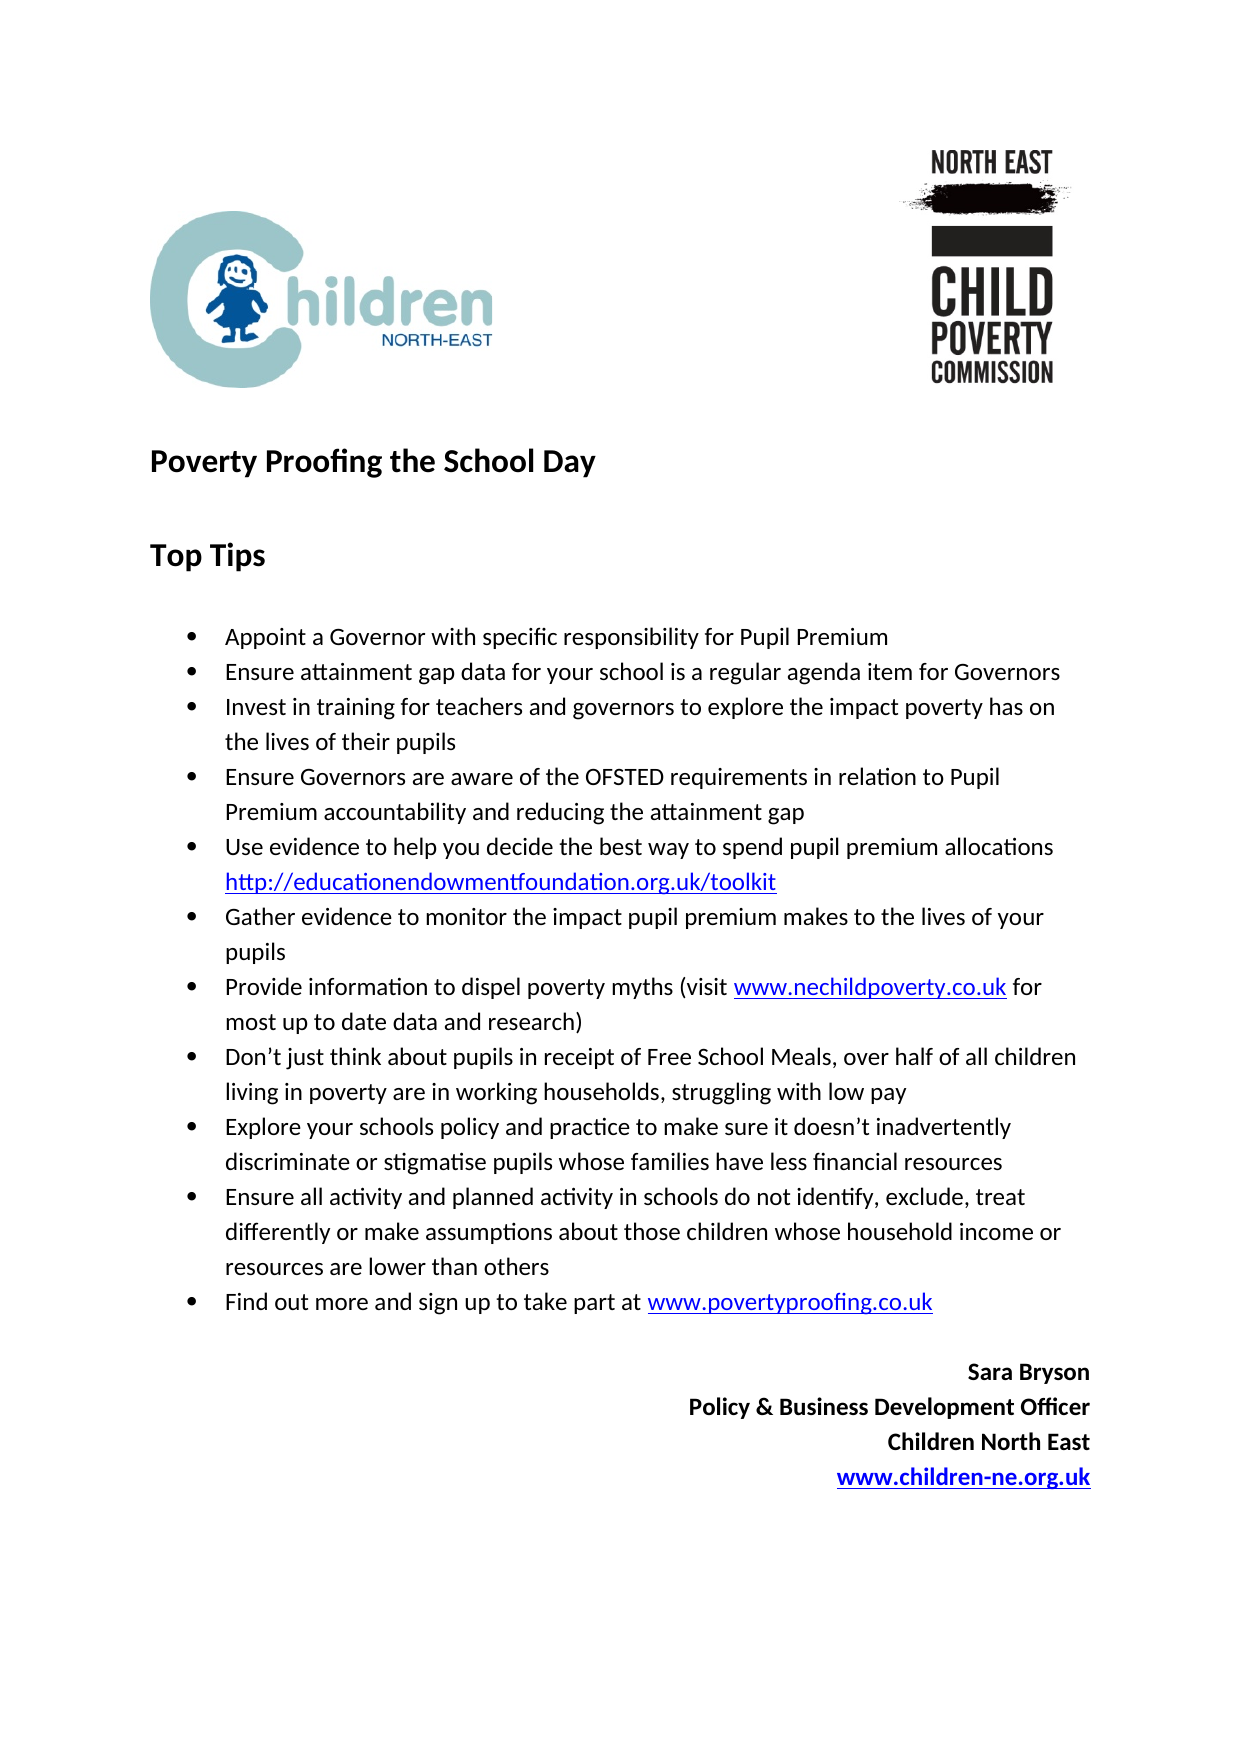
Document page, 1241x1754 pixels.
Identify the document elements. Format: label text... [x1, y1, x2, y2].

list Don’t just think about pupils in receipt of Free School Meals, over half of all children living in poverty are in working households, struggling with low pay [187, 1042, 1090, 1107]
text Poverty Proofing the School Day [150, 440, 1090, 481]
text Policy & Business Development Officer [150, 1392, 1090, 1422]
list Ensure attainment gap data for your school is a regular agenda item for Governors [187, 657, 1090, 687]
text Children North East [150, 1427, 1090, 1457]
picture [150, 211, 493, 388]
list Appoint a Governor with specific responsibility for Pupil Premium [187, 622, 1090, 652]
picture [899, 150, 1076, 388]
list Ensure Governors are aware of the OFSTED requirements in relation to Pupil Premium accountability and reducing the attainment gap [187, 762, 1090, 827]
list Ensure all activity and planned activity in schools do not identify, exclude, treat differently or make assumptions about those children whose household income or resources are lower than others [187, 1182, 1090, 1282]
text Sara Bryson [150, 1357, 1090, 1387]
list Invest in training for teachers and governors to explore the impact poverty has on the lives of their pupils [187, 692, 1090, 757]
list Gather evidence to monitor the impact pupil premium makes to the lives of your pupils [187, 902, 1090, 967]
text Top Tips [150, 534, 1090, 574]
text www.children-ne.org.uk [150, 1462, 1090, 1492]
list Explore your schools policy and practice to make sure it doesn’t inadvertently discriminate or stigmatise pupils whose families have less financial resources [187, 1112, 1090, 1177]
list Find out more and sign up to take part at www.povertyproofing.co.uk [187, 1287, 1090, 1317]
list Use evidence to help you decide the best way to spend pupil premium allocations http://educationendowmentfoundation.org.uk/toolkit [187, 832, 1090, 897]
list Provide information to dispel poverty myths (visit www.nechildpoverty.co.uk for most up to date data and research) [187, 972, 1090, 1037]
